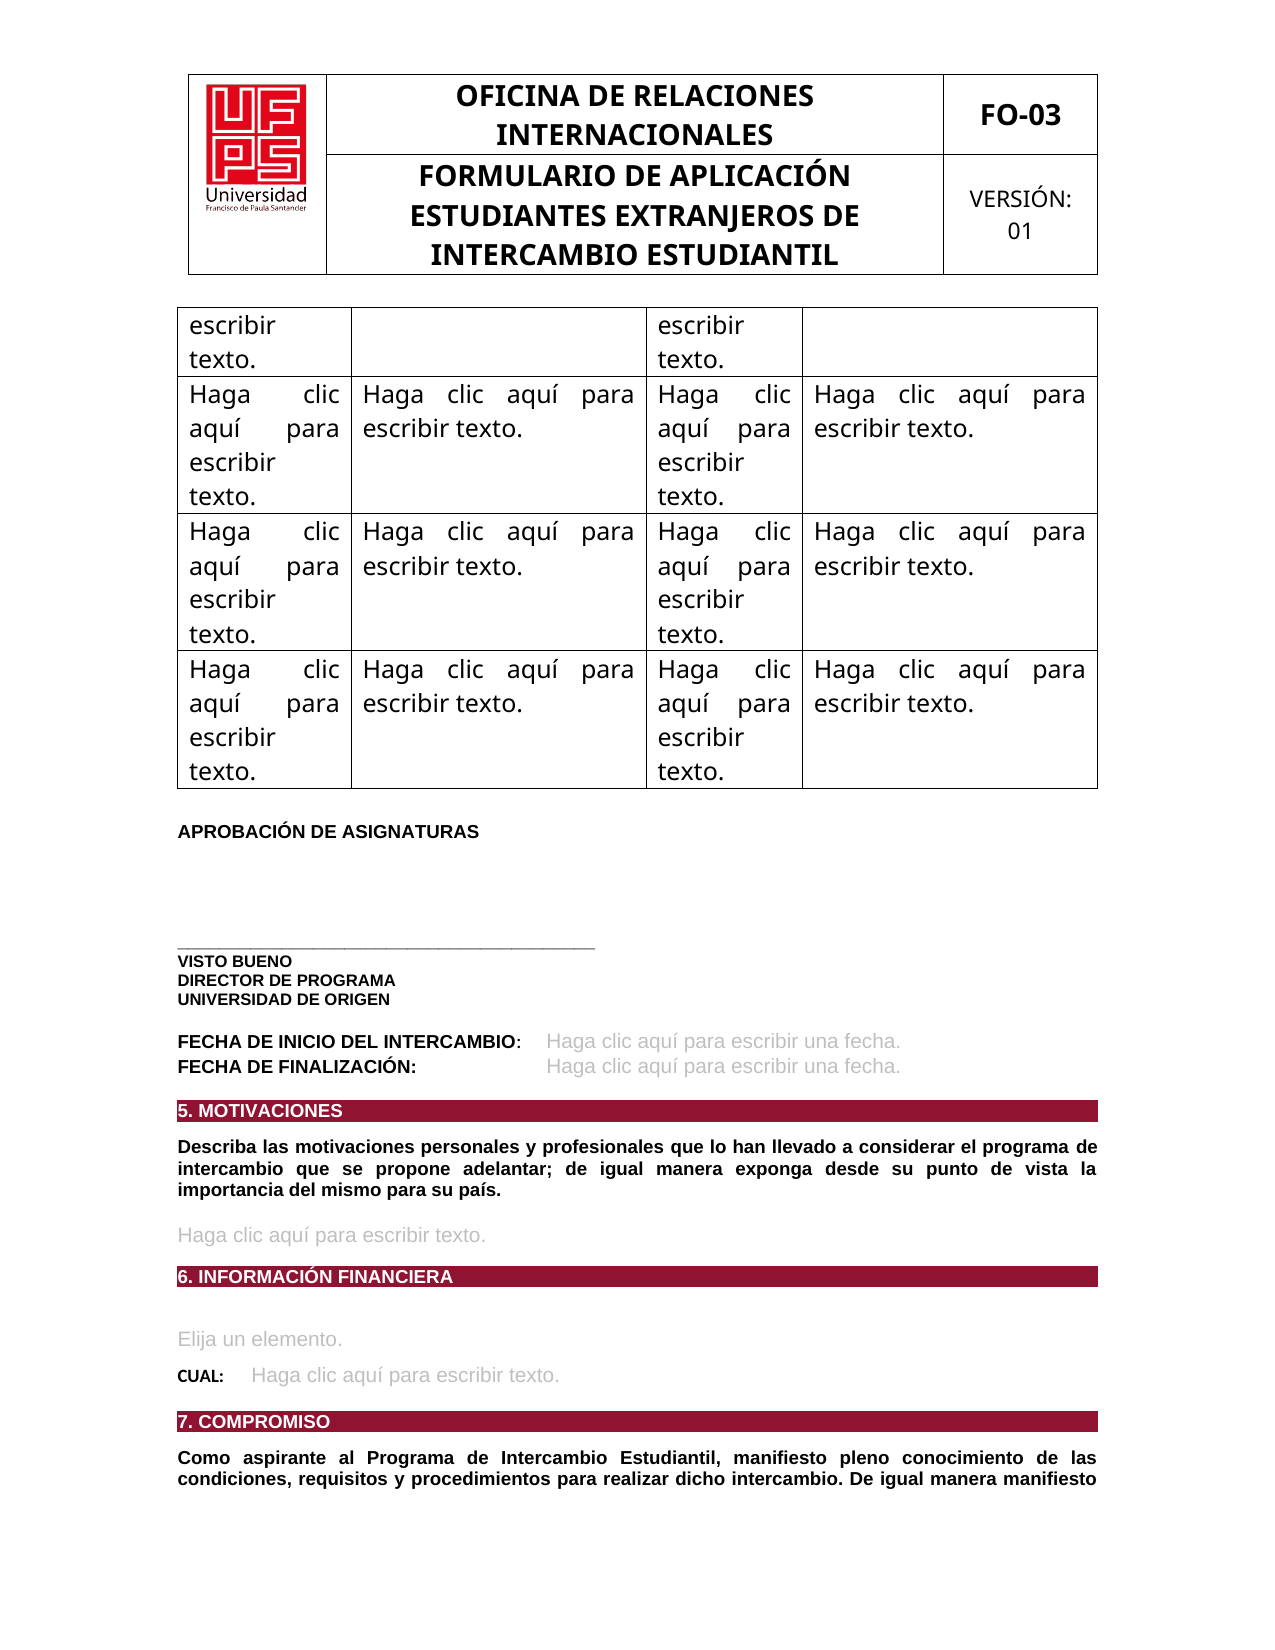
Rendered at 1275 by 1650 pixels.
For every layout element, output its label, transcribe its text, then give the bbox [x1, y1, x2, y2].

table_cell [352, 514, 646, 650]
table_cell [803, 651, 1097, 788]
text UNIVERSIDAD DE ORIGEN [177, 990, 1098, 1009]
table_cell [803, 377, 1097, 513]
table_cell [803, 514, 1097, 650]
text APROBACIÓN DE ASIGNATURAS [177, 821, 1098, 842]
table_cell [647, 377, 802, 513]
table_cell [178, 651, 351, 788]
text VISTO BUENO [177, 951, 1098, 971]
table_cell [178, 514, 351, 650]
text CUAL: [177, 1362, 1098, 1388]
table_cell [352, 377, 646, 513]
text DIRECTOR DE PROGRAMA [177, 971, 1098, 990]
text 7. COMPROMISO [177, 1411, 1098, 1432]
picture [201, 78, 311, 216]
table_cell [647, 308, 802, 376]
text 5. MOTIVACIONES [177, 1100, 1098, 1122]
table_cell [647, 514, 802, 650]
text Describa las motivaciones personales y profesionales que lo han llevado a considerar el programa de intercambio que se propone adelantar; de igual manera exponga desde su punto de vista la importancia del mismo para su país. [177, 1136, 1098, 1201]
table_cell [647, 651, 802, 788]
table_cell [352, 651, 646, 788]
text 6. INFORMACIÓN FINANCIERA [177, 1266, 1098, 1287]
text FECHA DE FINALIZACIÓN: [177, 1053, 1098, 1077]
table_cell [178, 308, 351, 376]
text FECHA DE INICIO DEL INTERCAMBIO: [177, 1028, 1098, 1053]
table_cell [178, 377, 351, 513]
table_cell [803, 308, 1097, 376]
text ________________________________________ [177, 930, 1098, 951]
table_cell [352, 308, 646, 376]
